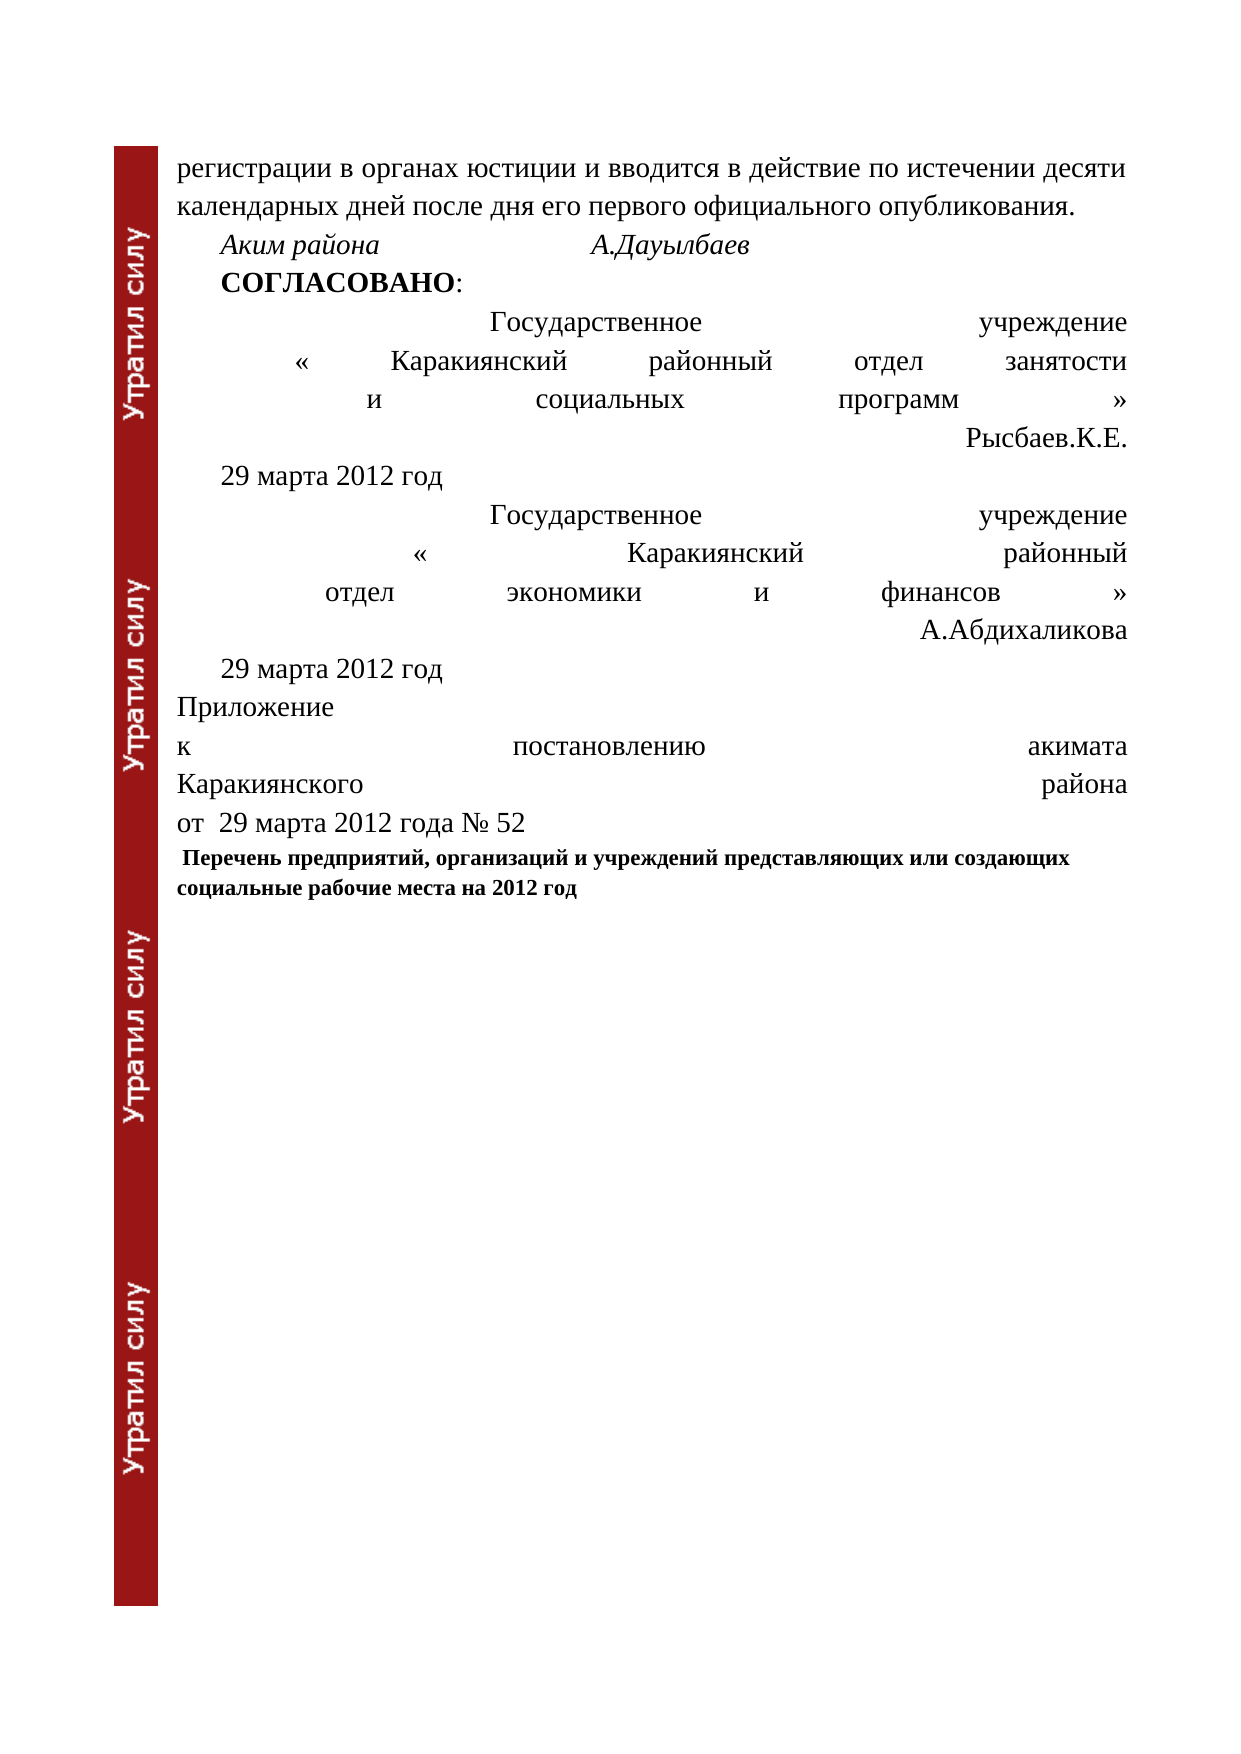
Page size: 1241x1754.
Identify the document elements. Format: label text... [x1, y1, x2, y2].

text Приложение к постановлению акимата Каракиянского района от 29 марта 2012 года № 52 [112, 689, 1128, 839]
picture [114, 684, 158, 689]
picture [114, 261, 158, 266]
picture [114, 900, 158, 1606]
text Аким района А.Дауылбаев [112, 227, 1128, 261]
picture [114, 222, 158, 227]
text Перечень предприятий, организаций и учреждений представляющих или создающих социальные рабочие места на 2012 год [112, 844, 1128, 900]
text Государственное учреждение « Каракиянский районный отдел занятости и социальных программ » Рысбаев.К.Е. 29 марта 2012 год [112, 304, 1128, 492]
picture [114, 299, 158, 304]
picture [114, 492, 158, 497]
text СОГЛАСОВАНО: [112, 266, 1128, 299]
picture [114, 146, 158, 150]
text Государственное учреждение « Каракиянский районный отдел экономики и финансов » А.Абдихаликова 29 марта 2012 год [112, 497, 1128, 684]
picture [114, 839, 158, 844]
